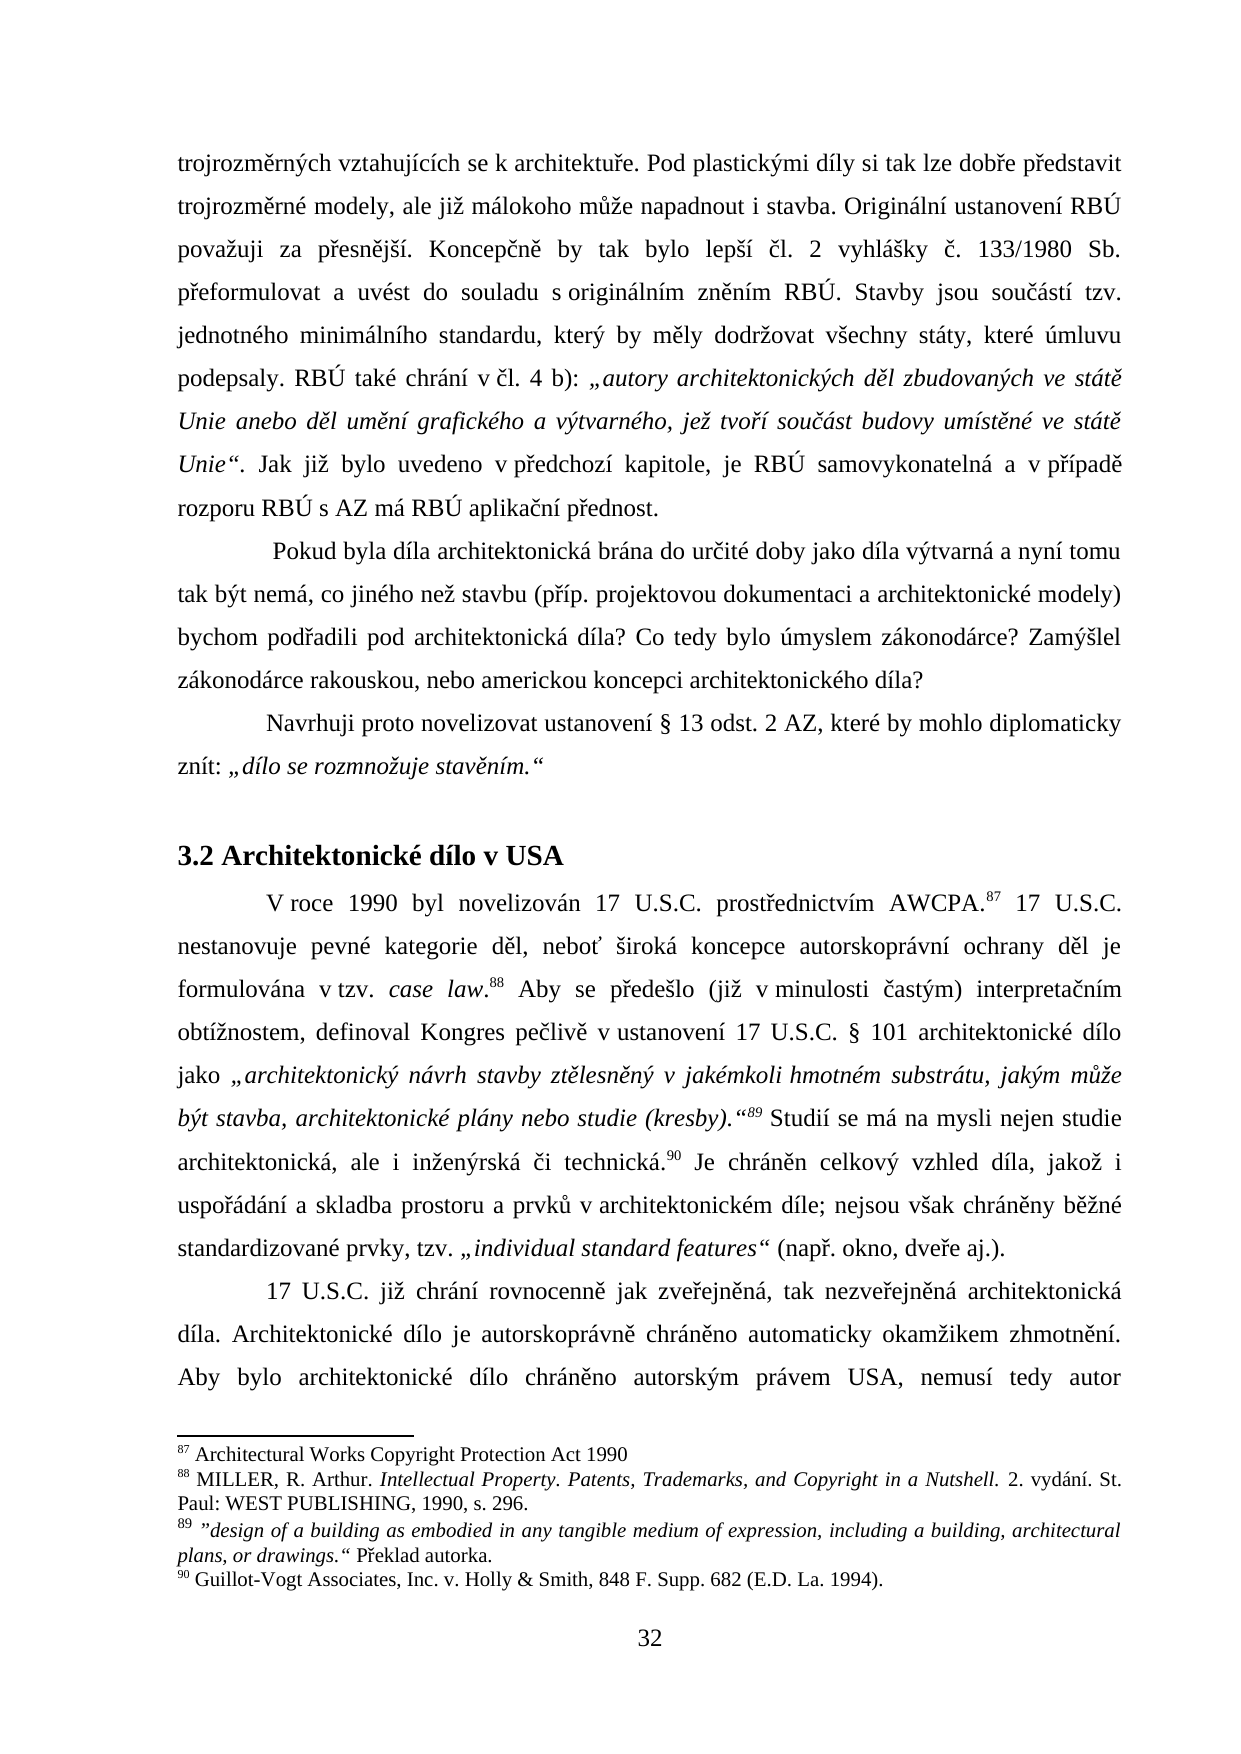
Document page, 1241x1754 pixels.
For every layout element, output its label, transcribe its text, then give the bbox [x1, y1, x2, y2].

text Pokud byla díla architektonická brána do určité doby jako díla výtvarná a nyní tomu tak být nemá, co jiného než stavbu (příp. projektovou dokumentaci a architektonické modely) bychom podřadili pod architektonická díla? Co tedy bylo úmyslem zákonodárce? Zamýšlel zákonodárce rakouskou, nebo americkou koncepci architektonického díla? [177, 536, 1122, 694]
text V roce 1990 byl novelizován 17 U.S.C. prostřednictvím AWCPA. 17 U.S.C. nestanovuje pevné kategorie děl, neboť široká koncepce autorskoprávní ochrany děl je formulována v tzv. case law. Aby se předešlo (již v minulosti častým) interpretačním obtížnostem, definoval Kongres pečlivě v ustanovení 17 U.S.C. § 101 architektonické dílo jako „architektonický návrh stavby ztělesněný v jakémkoli hmotném substrátu, jakým může být stavba, architektonické plány nebo studie (kresby).“ Studií se má na mysli nejen studie architektonická, ale i inženýrská či technická. Je chráněn celkový vzhled díla, jakož i uspořádání a skladba prostoru a prvků v architektonickém díle; nejsou však chráněny běžné standardizované prvky, tzv. „individual standard features“ (např. okno, dveře aj.). [177, 888, 1122, 1262]
subtitle 3.2 Architektonické dílo v USA [177, 838, 1122, 871]
text Navrhuji proto novelizovat ustanovení § 13 odst. 2 AZ, které by mohlo diplomaticky znít: „dílo se rozmnožuje stavěním.“ [177, 708, 1122, 780]
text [177, 1276, 1122, 1391]
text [177, 148, 1122, 521]
